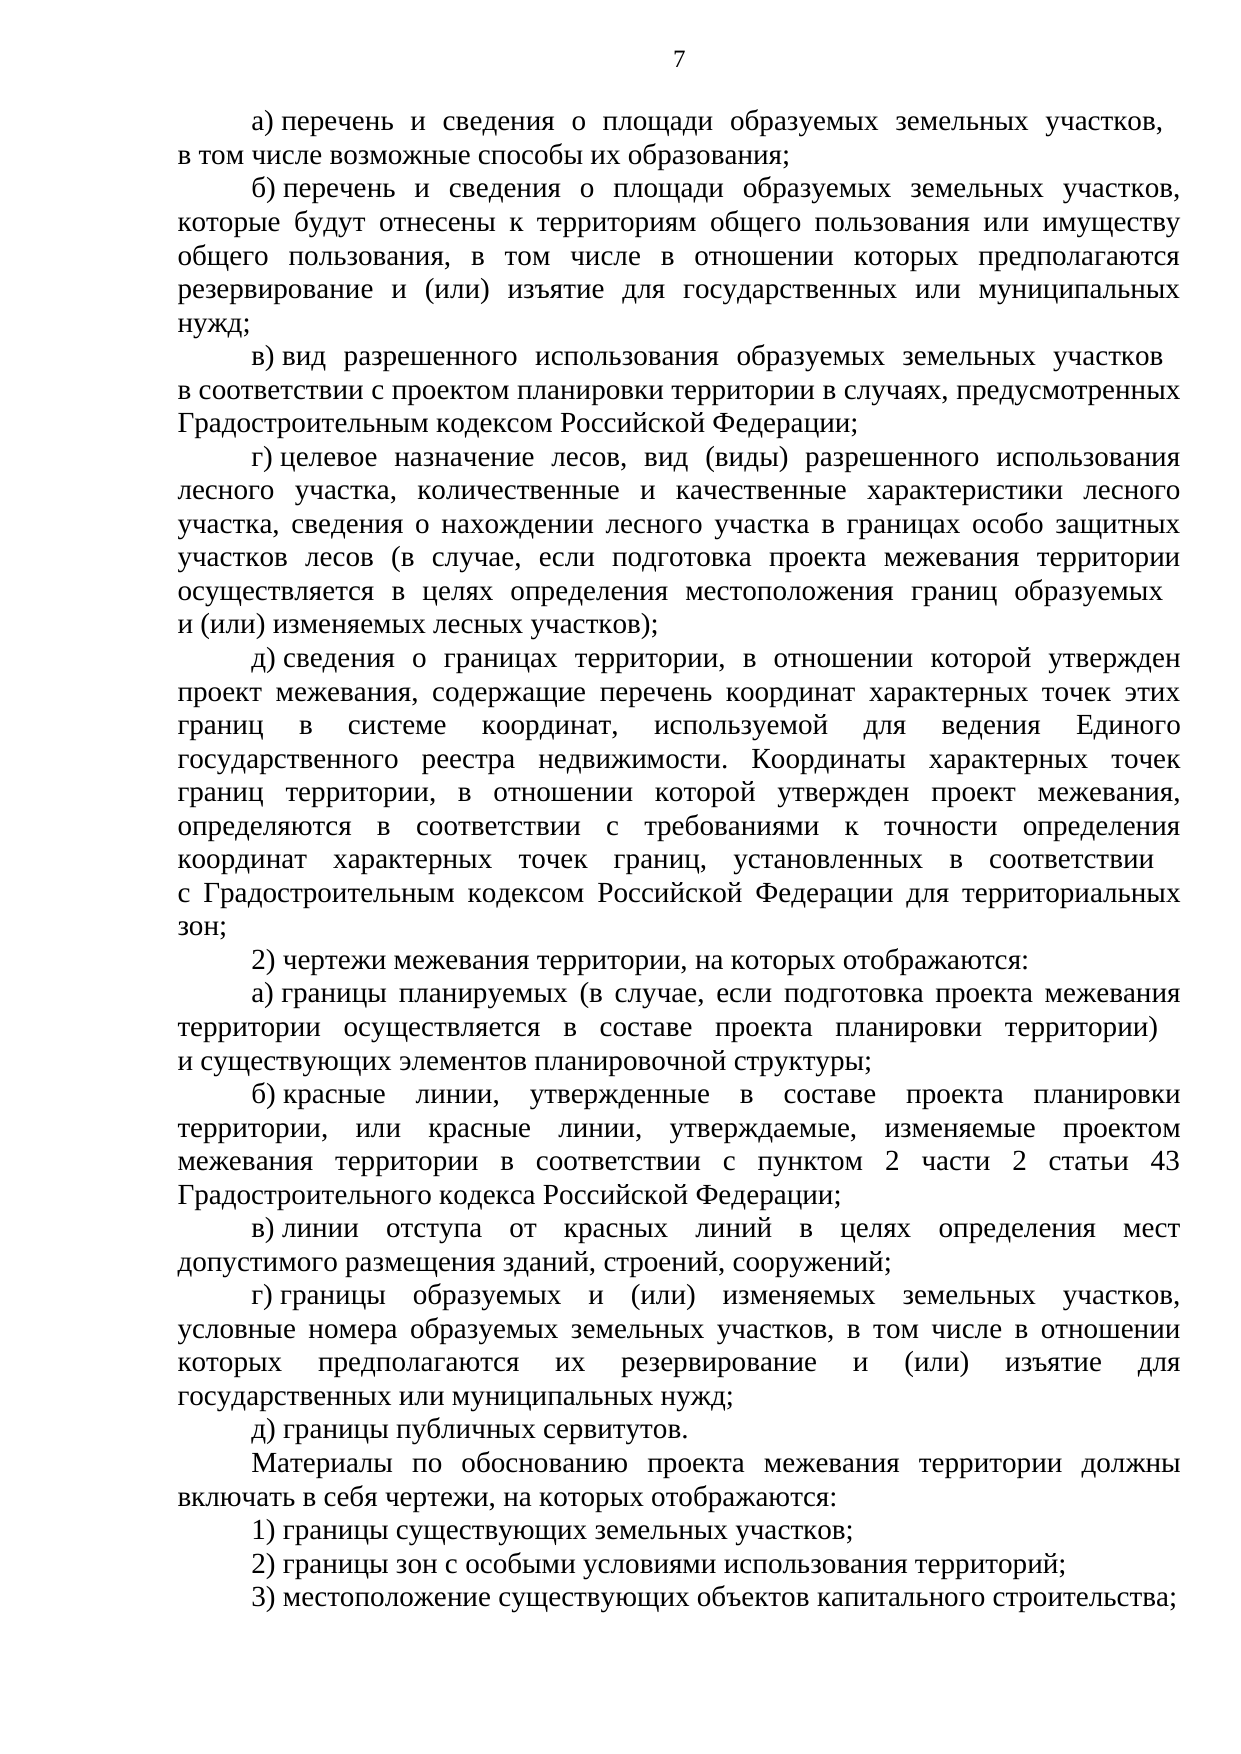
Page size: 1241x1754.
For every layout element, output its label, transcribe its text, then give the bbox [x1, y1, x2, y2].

text г) целевое назначение лесов, вид (виды) разрешенного использования лесного участка, количественные и качественные характеристики лесного участка, сведения о нахождении лесного участка в границах особо защитных участков лесов (в случае, если подготовка проекта межевания территории осуществляется в целях определения местоположения границ образуемых и (или) изменяемых лесных участков); [177, 439, 1181, 640]
text б) красные линии, утвержденные в составе проекта планировки территории, или красные линии, утверждаемые, изменяемые проектом межевания территории в соответствии с пунктом 2 части 2 статьи 43 Градостроительного кодекса Российской Федерации; [177, 1076, 1181, 1210]
text а) границы планируемых (в случае, если подготовка проекта межевания территории осуществляется в составе проекта планировки территории) и существующих элементов планировочной структуры; [177, 976, 1181, 1076]
text д) сведения о границах территории, в отношении которой утвержден проект межевания, содержащие перечень координат характерных точек этих границ в системе координат, используемой для ведения Единого государственного реестра недвижимости. Координаты характерных точек границ территории, в отношении которой утвержден проект межевания, определяются в соответствии с требованиями к точности определения координат характерных точек границ, установленных в соответствии с Градостроительным кодексом Российской Федерации для территориальных зон; [177, 640, 1181, 942]
text в) вид разрешенного использования образуемых земельных участков в соответствии с проектом планировки территории в случаях, предусмотренных Градостроительным кодексом Российской Федерации; [177, 338, 1181, 439]
text Материалы по обоснованию проекта межевания территории должны включать в себя чертежи, на которых отображаются: [177, 1445, 1181, 1512]
text 2) чертежи межевания территории, на которых отображаются: [177, 942, 1181, 976]
text а) перечень и сведения о площади образуемых земельных участков, в том числе возможные способы их образования; [177, 103, 1181, 171]
text 1) границы существующих земельных участков; [177, 1512, 1181, 1546]
text 3) местоположение существующих объектов капитального строительства; [177, 1579, 1181, 1613]
text д) границы публичных сервитутов. [177, 1412, 1181, 1445]
text г) границы образуемых и (или) изменяемых земельных участков, условные номера образуемых земельных участков, в том числе в отношении которых предполагаются их резервирование и (или) изъятие для государственных или муниципальных нужд; [177, 1277, 1181, 1412]
text 2) границы зон с особыми условиями использования территорий; [177, 1546, 1181, 1579]
text в) линии отступа от красных линий в целях определения мест допустимого размещения зданий, строений, сооружений; [177, 1210, 1181, 1277]
text б) перечень и сведения о площади образуемых земельных участков, которые будут отнесены к территориям общего пользования или имуществу общего пользования, в том числе в отношении которых предполагаются резервирование и (или) изъятие для государственных или муниципальных нужд; [177, 171, 1181, 338]
